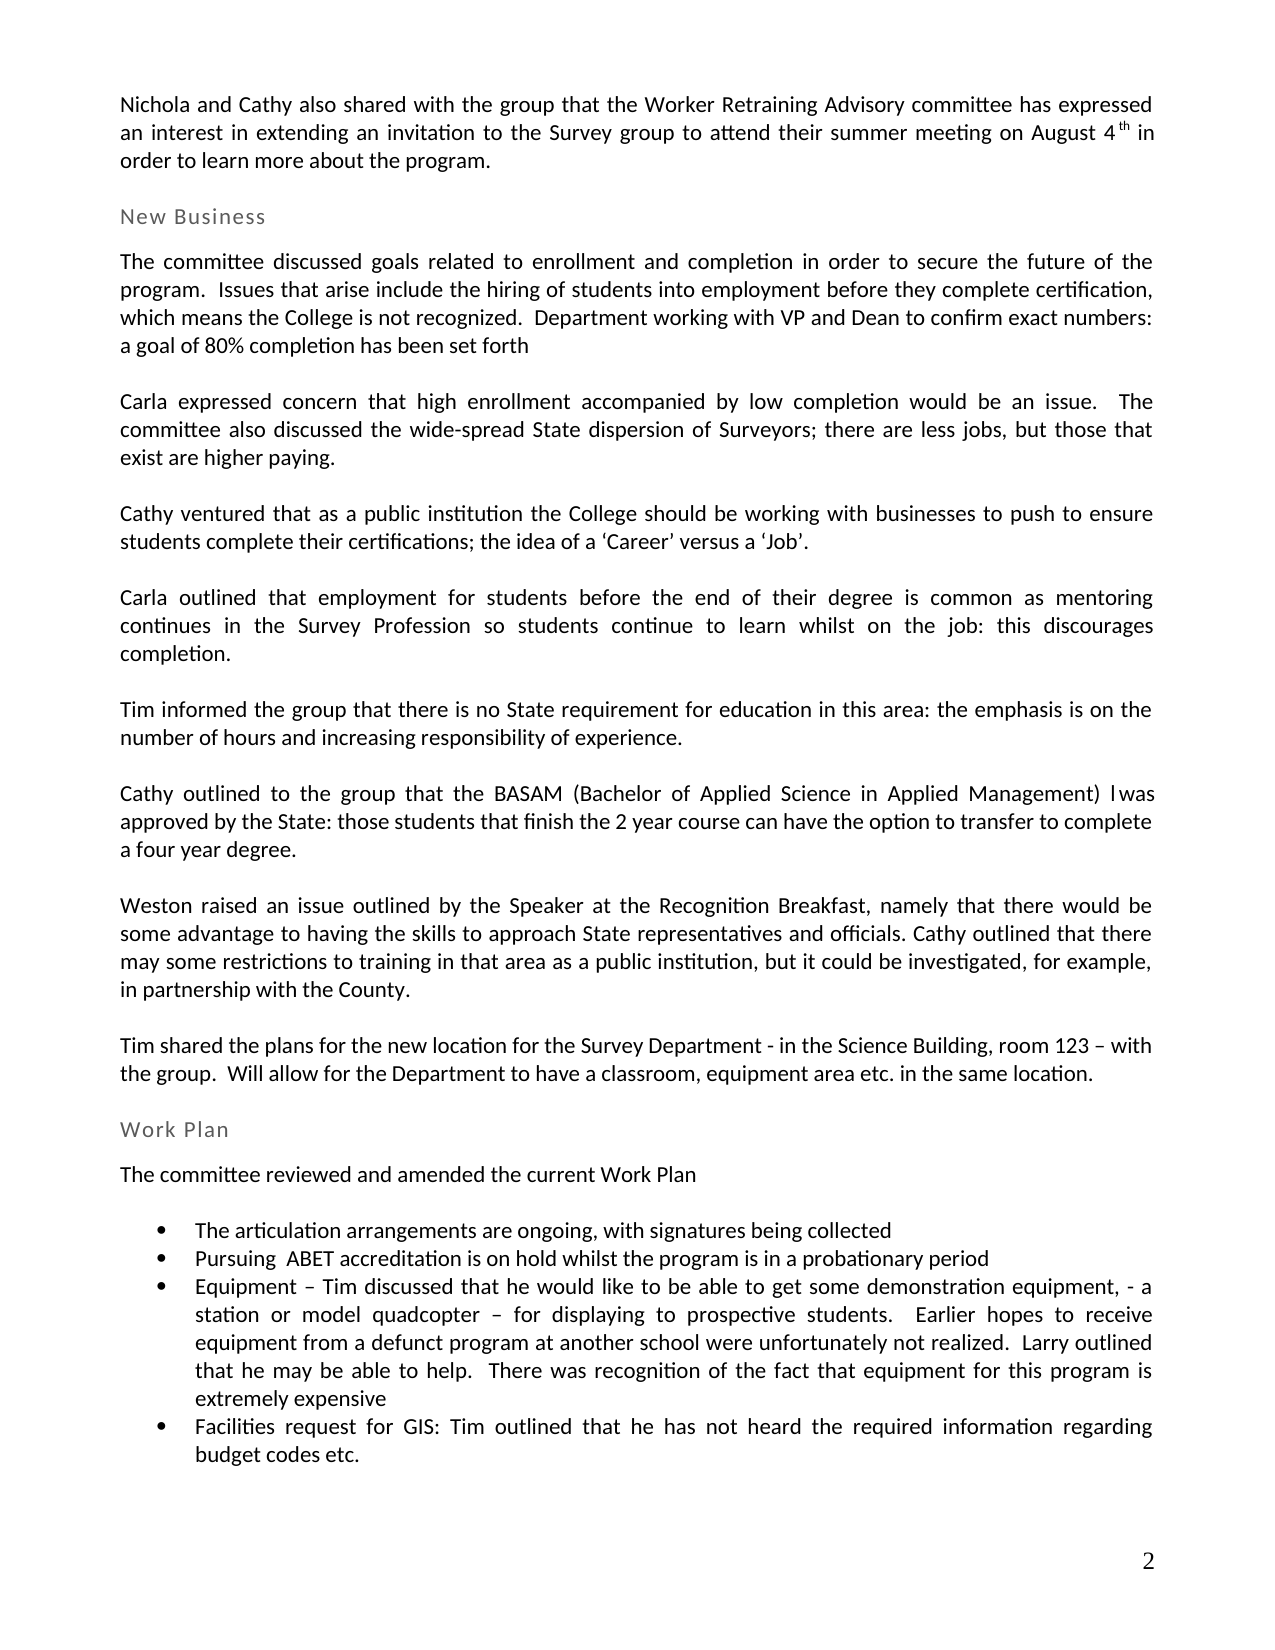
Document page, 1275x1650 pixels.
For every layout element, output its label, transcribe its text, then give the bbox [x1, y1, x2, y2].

list Facilities request for GIS: Tim outlined that he has not heard the required information regarding budget codes etc. [157, 1412, 1155, 1468]
text The committee discussed goals related to enrollment and completion in order to secure the future of the program. Issues that arise include the hiring of students into employment before they complete certification, which means the College is not recognized. Department working with VP and Dean to confirm exact numbers: a goal of 80% completion has been set forth [120, 247, 1155, 359]
list Pursuing ABET accreditation is on hold whilst the program is in a probationary period [157, 1244, 1155, 1272]
subtitle New Business [120, 202, 1155, 230]
text Tim informed the group that there is no State requirement for education in this area: the emphasis is on the number of hours and increasing responsibility of experience. [120, 695, 1155, 751]
subtitle Work Plan [120, 1115, 1155, 1143]
list Equipment – Tim discussed that he would like to be able to get some demonstration equipment, - a station or model quadcopter – for displaying to prospective students. Earlier hopes to receive equipment from a defunct program at another school were unfortunately not realized. Larry outlined that he may be able to help. There was recognition of the fact that equipment for this program is extremely expensive [157, 1272, 1155, 1412]
text Tim shared the plans for the new location for the Survey Department - in the Science Building, room 123 – with the group. Will allow for the Department to have a classroom, equipment area etc. in the same location. [120, 1031, 1155, 1087]
text Carla outlined that employment for students before the end of their degree is common as mentoring continues in the Survey Profession so students continue to learn whilst on the job: this discourages completion. [120, 583, 1155, 667]
list The articulation arrangements are ongoing, with signatures being collected [157, 1216, 1155, 1244]
text Cathy outlined to the group that the BASAM (Bachelor of Applied Science in Applied Management) lwas approved by the State: those students that finish the 2 year course can have the option to transfer to complete a four year degree. [120, 779, 1155, 863]
text The committee reviewed and amended the current Work Plan [120, 1160, 1155, 1188]
text Weston raised an issue outlined by the Speaker at the Recognition Breakfast, namely that there would be some advantage to having the skills to approach State representatives and officials. Cathy outlined that there may some restrictions to training in that area as a public institution, but it could be investigated, for example, in partnership with the County. [120, 891, 1155, 1003]
text Nichola and Cathy also shared with the group that the Worker Retraining Advisory committee has expressed an interest in extending an invitation to the Survey group to attend their summer meeting on August 4th in order to learn more about the program. [120, 90, 1155, 174]
text Carla expressed concern that high enrollment accompanied by low completion would be an issue. The committee also discussed the wide-spread State dispersion of Surveyors; there are less jobs, but those that exist are higher paying. [120, 387, 1155, 471]
text Cathy ventured that as a public institution the College should be working with businesses to push to ensure students complete their certifications; the idea of a ‘Career’ versus a ‘Job’. [120, 499, 1155, 555]
